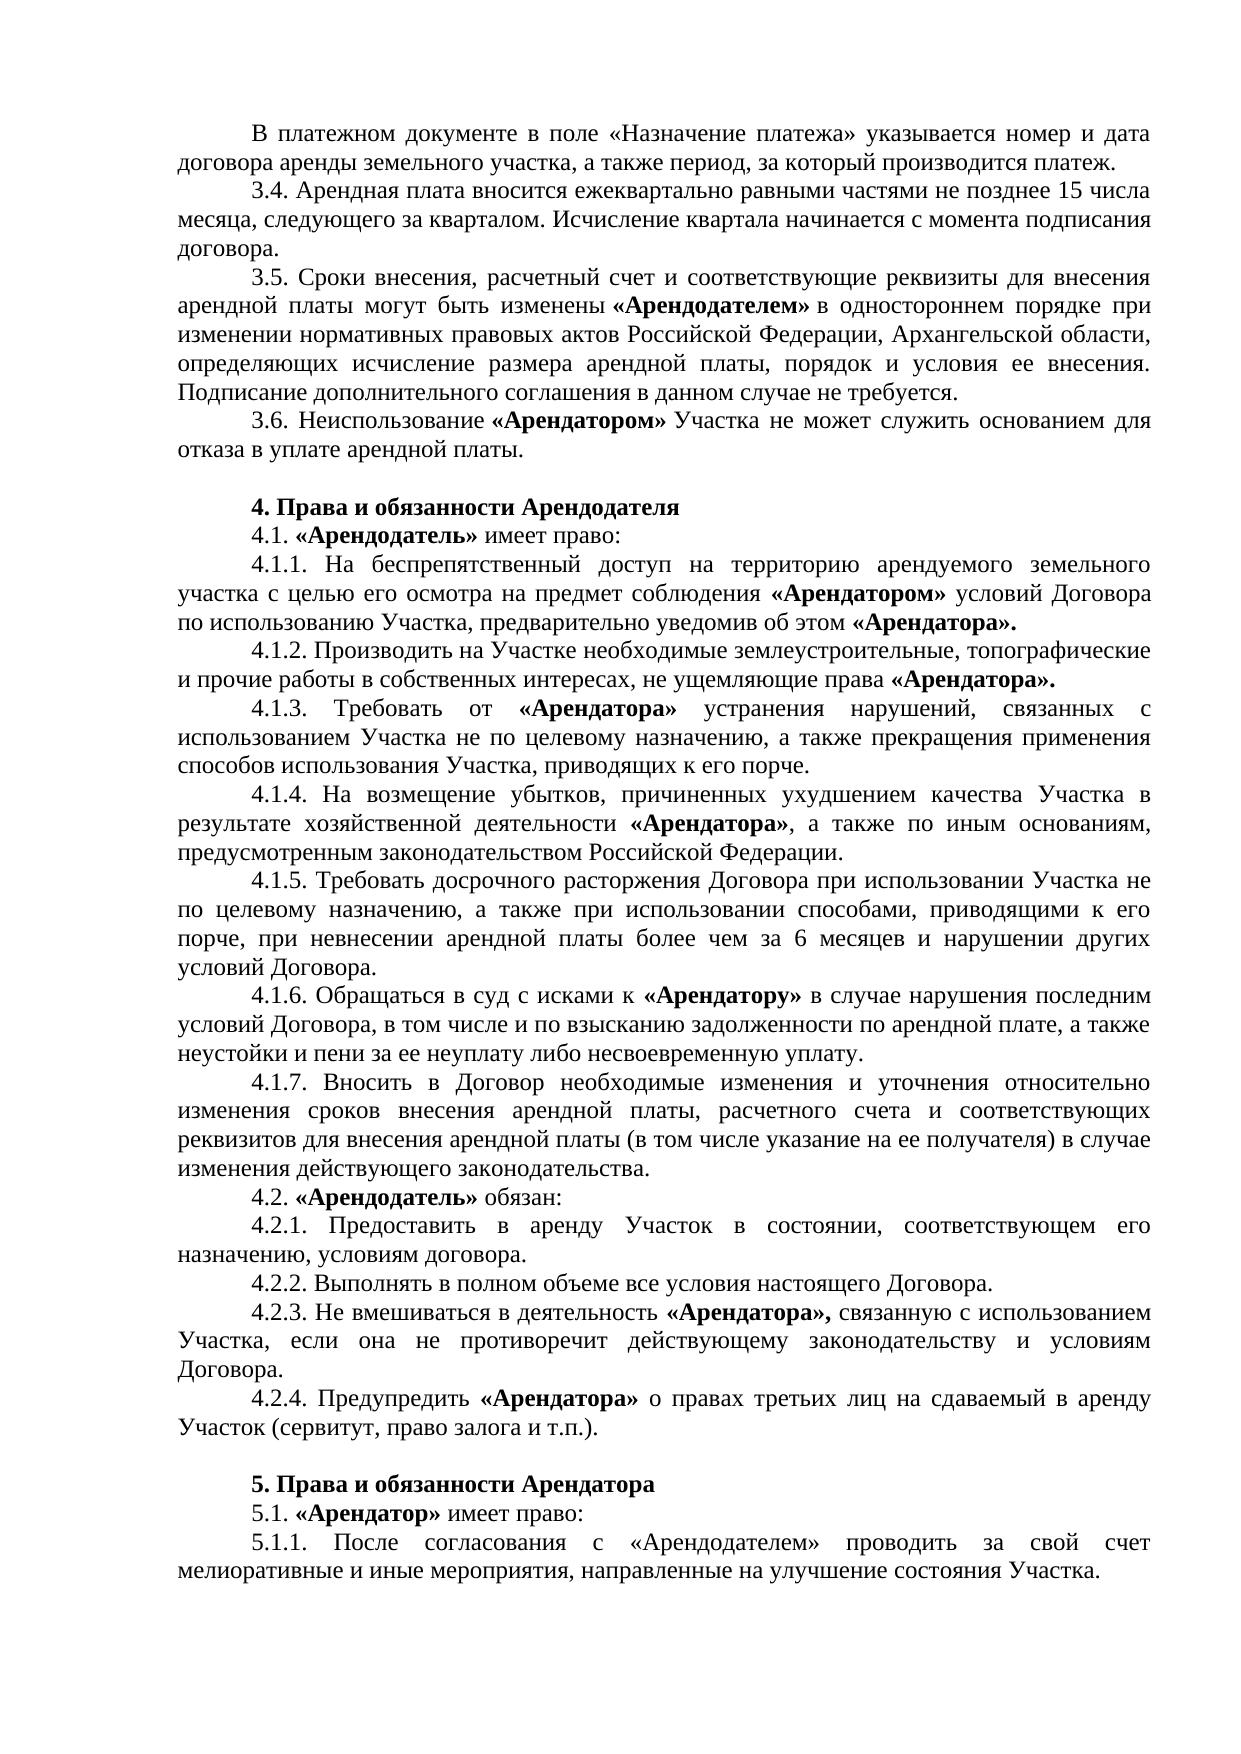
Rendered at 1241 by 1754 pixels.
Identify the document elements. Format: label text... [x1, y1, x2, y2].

text 4.2.3. Не вмешиваться в деятельность «Арендатора», связанную с использованием Участка, если она не противоречит действующему законодательству и условиям Договора. [177, 1297, 1152, 1383]
text 5.1. «Арендатор» имеет право: [177, 1498, 1152, 1527]
text 4.1.2. Производить на Участке необходимые землеустроительные, топографические и прочие работы в собственных интересах, не ущемляющие права «Арендатора». [177, 636, 1152, 693]
text 4.2.2. Выполнять в полном объеме все условия настоящего Договора. [177, 1268, 1152, 1297]
text 4.1.5. Требовать досрочного расторжения Договора при использовании Участка не по целевому назначению, а также при использовании способами, приводящими к его порче, при невнесении арендной платы более чем за 6 месяцев и нарушении других условий Договора. [177, 866, 1152, 981]
text 3.6. Неиспользование «Арендатором» Участка не может служить основанием для отказа в уплате арендной платы. [177, 406, 1152, 463]
text 4.1.3. Требовать от «Арендатора» устранения нарушений, связанных с использованием Участка не по целевому назначению, а также прекращения применения способов использования Участка, приводящих к его порче. [177, 693, 1152, 779]
text 4.1.1. На беспрепятственный доступ на территорию арендуемого земельного участка с целью его осмотра на предмет соблюдения «Арендатором» условий Договора по использованию Участка, предварительно уведомив об этом «Арендатора». [177, 549, 1152, 636]
text 4.1.6. Обращаться в суд с исками к «Арендатору» в случае нарушения последним условий Договора, в том числе и по взысканию задолженности по арендной плате, а также неустойки и пени за ее неуплату либо несвоевременную уплату. [177, 981, 1152, 1067]
text 5. Права и обязанности Арендатора [177, 1469, 1152, 1498]
text 4.2.1. Предоставить в аренду Участок в состоянии, соответствующем его назначению, условиям договора. [177, 1211, 1152, 1268]
text 4.2. «Арендодатель» обязан: [177, 1182, 1152, 1211]
text 4.1.7. Вносить в Договор необходимые изменения и уточнения относительно изменения сроков внесения арендной платы, расчетного счета и соответствующих реквизитов для внесения арендной платы (в том числе указание на ее получателя) в случае изменения действующего законодательства. [177, 1067, 1152, 1182]
text 3.4. Арендная плата вносится ежеквартально равными частями не позднее 15 числа месяца, следующего за кварталом. Исчисление квартала начинается с момента подписания договора. [177, 176, 1152, 262]
text 5.1.1. После согласования с «Арендодателем» проводить за свой счет мелиоративные и иные мероприятия, направленные на улучшение состояния Участка. [177, 1527, 1152, 1584]
text 4.1.4. На возмещение убытков, причиненных ухудшением качества Участка в результате хозяйственной деятельности «Арендатора», а также по иным основаниям, предусмотренным законодательством Российской Федерации. [177, 779, 1152, 866]
text 4. Права и обязанности Арендодателя [177, 492, 1152, 521]
text 3.5. Сроки внесения, расчетный счет и соответствующие реквизиты для внесения арендной платы могут быть изменены «Арендодателем» в одностороннем порядке при изменении нормативных правовых актов Российской Федерации, Архангельской области, определяющих исчисление размера арендной платы, порядок и условия ее внесения. Подписание дополнительного соглашения в данном случае не требуется. [177, 262, 1152, 406]
text 4.2.4. Предупредить «Арендатора» о правах третьих лиц на сдаваемый в аренду Участок (сервитут, право залога и т.п.). [177, 1383, 1152, 1441]
text 4.1. «Арендодатель» имеет право: [177, 521, 1152, 549]
text В платежном документе в поле «Назначение платежа» указывается номер и дата договора аренды земельного участка, а также период, за который производится платеж. [177, 118, 1152, 176]
